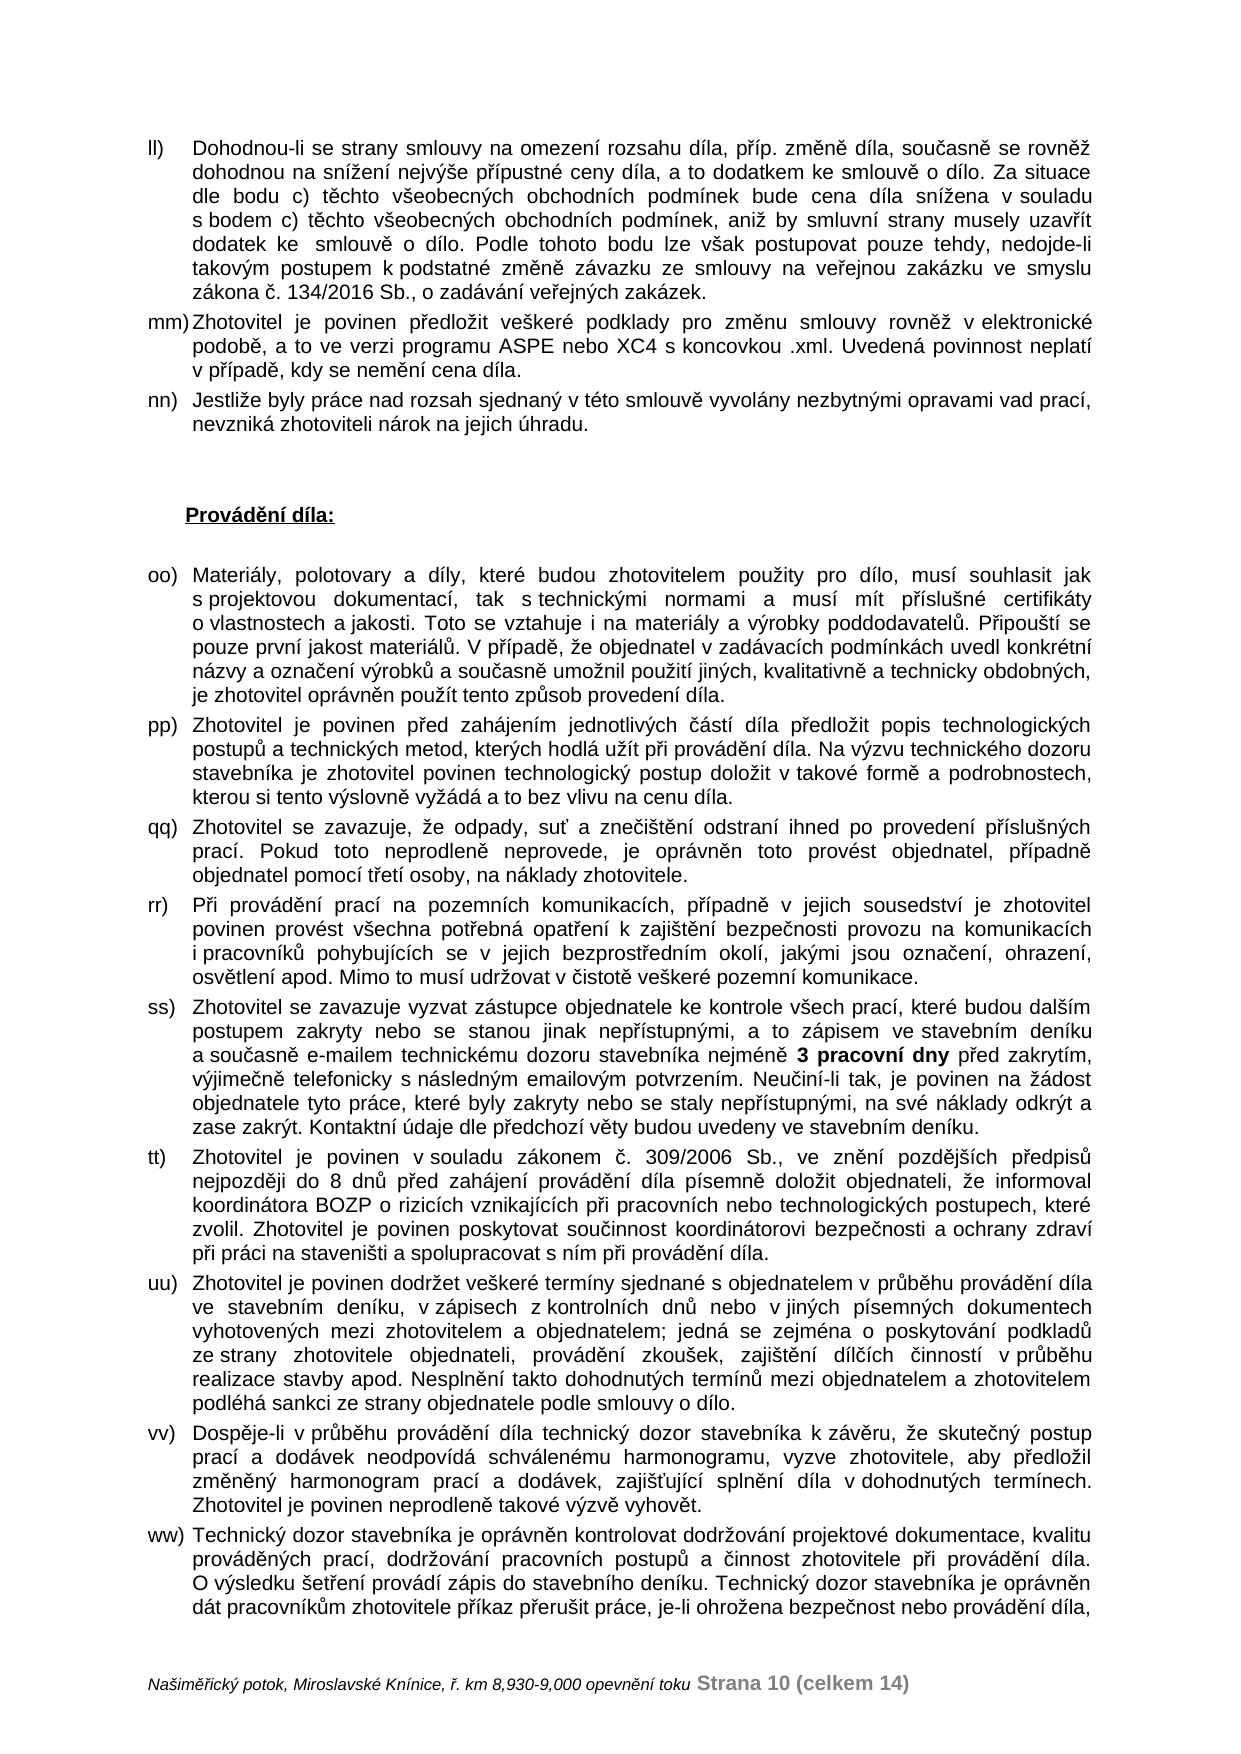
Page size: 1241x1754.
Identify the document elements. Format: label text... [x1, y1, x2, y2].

list Zhotovitel se zavazuje vyzvat zástupce objednatele ke kontrole všech prací, které budou dalším postupem zakryty nebo se stanou jinak nepřístupnými, a to zápisem ve stavebním deníku a současně e-mailem technickému dozoru stavebníka nejméně 3 pracovní dny před zakrytím, výjimečně telefonicky s následným emailovým potvrzením. Neučiní-li tak, je povinen na žádost objednatele tyto práce, které byly zakryty nebo se staly nepřístupnými, na své náklady odkrýt a zase zakrýt. Kontaktní údaje dle předchozí věty budou uvedeny ve stavebním deníku. [148, 995, 1092, 1139]
list Dospěje-li v průběhu provádění díla technický dozor stavebníka k závěru, že skutečný postup prací a dodávek neodpovídá schválenému harmonogramu, vyzve zhotovitele, aby předložil změněný harmonogram prací a dodávek, zajišťující splnění díla v dohodnutých termínech. Zhotovitel je povinen neprodleně takové výzvě vyhovět. [148, 1421, 1092, 1517]
list Jestliže byly práce nad rozsah sjednaný v této smlouvě vyvolány nezbytnými opravami vad prací, nevzniká zhotoviteli nárok na jejich úhradu. [148, 388, 1092, 436]
list Dohodnou-li se strany smlouvy na omezení rozsahu díla, příp. změně díla, současně se rovněž dohodnou na snížení nejvýše přípustné ceny díla, a to dodatkem ke smlouvě o dílo. Za situace dle bodu c) těchto všeobecných obchodních podmínek bude cena díla snížena v souladu s bodem c) těchto všeobecných obchodních podmínek, aniž by smluvní strany musely uzavřít dodatek ke smlouvě o dílo. Podle tohoto bodu lze však postupovat pouze tehdy, nedojde-li takovým postupem k podstatné změně závazku ze smlouvy na veřejnou zakázku ve smyslu zákona č. 134/2016 Sb., o zadávání veřejných zakázek. [148, 136, 1092, 303]
list Zhotovitel je povinen v souladu zákonem č. 309/2006 Sb., ve znění pozdějších předpisů nejpozději do 8 dnů před zahájení provádění díla písemně doložit objednateli, že informoval koordinátora BOZP o rizicích vznikajících při pracovních nebo technologických postupech, které zvolil. Zhotovitel je povinen poskytovat součinnost koordinátorovi bezpečnosti a ochrany zdraví při práci na staveništi a spolupracovat s ním při provádění díla. [148, 1145, 1092, 1265]
list Zhotovitel je povinen před zahájením jednotlivých částí díla předložit popis technologických postupů a technických metod, kterých hodlá užít při provádění díla. Na výzvu technického dozoru stavebníka je zhotovitel povinen technologický postup doložit v takové formě a podrobnostech, kterou si tento výslovně vyžádá a to bez vlivu na cenu díla. [148, 713, 1092, 809]
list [148, 1523, 1092, 1619]
list Materiály, polotovary a díly, které budou zhotovitelem použity pro dílo, musí souhlasit jak s projektovou dokumentací, tak s technickými normami a musí mít příslušné certifikáty o vlastnostech a jakosti. Toto se vztahuje i na materiály a výrobky poddodavatelů. Připouští se pouze první jakost materiálů. V případě, že objednatel v zadávacích podmínkách uvedl konkrétní názvy a označení výrobků a současně umožnil použití jiných, kvalitativně a technicky obdobných, je zhotovitel oprávněn použít tento způsob provedení díla. [148, 563, 1092, 707]
text Provádění díla: [185, 502, 1092, 526]
list Zhotovitel je povinen předložit veškeré podklady pro změnu smlouvy rovněž v elektronické podobě, a to ve verzi programu ASPE nebo XC4 s koncovkou .xml. Uvedená povinnost neplatí v případě, kdy se nemění cena díla. [148, 310, 1092, 382]
list Při provádění prací na pozemních komunikacích, případně v jejich sousedství je zhotovitel povinen provést všechna potřebná opatření k zajištění bezpečnosti provozu na komunikacích i pracovníků pohybujících se v jejich bezprostředním okolí, jakými jsou označení, ohrazení, osvětlení apod. Mimo to musí udržovat v čistotě veškeré pozemní komunikace. [148, 893, 1092, 989]
list Zhotovitel je povinen dodržet veškeré termíny sjednané s objednatelem v průběhu provádění díla ve stavebním deníku, v zápisech z kontrolních dnů nebo v jiných písemných dokumentech vyhotovených mezi zhotovitelem a objednatelem; jedná se zejména o poskytování podkladů ze strany zhotovitele objednateli, provádění zkoušek, zajištění dílčích činností v průběhu realizace stavby apod. Nesplnění takto dohodnutých termínů mezi objednatelem a zhotovitelem podléhá sankci ze strany objednatele podle smlouvy o dílo. [148, 1271, 1092, 1415]
list Zhotovitel se zavazuje, že odpady, suť a znečištění odstraní ihned po provedení příslušných prací. Pokud toto neprodleně neprovede, je oprávněn toto provést objednatel, případně objednatel pomocí třetí osoby, na náklady zhotovitele. [148, 815, 1092, 887]
